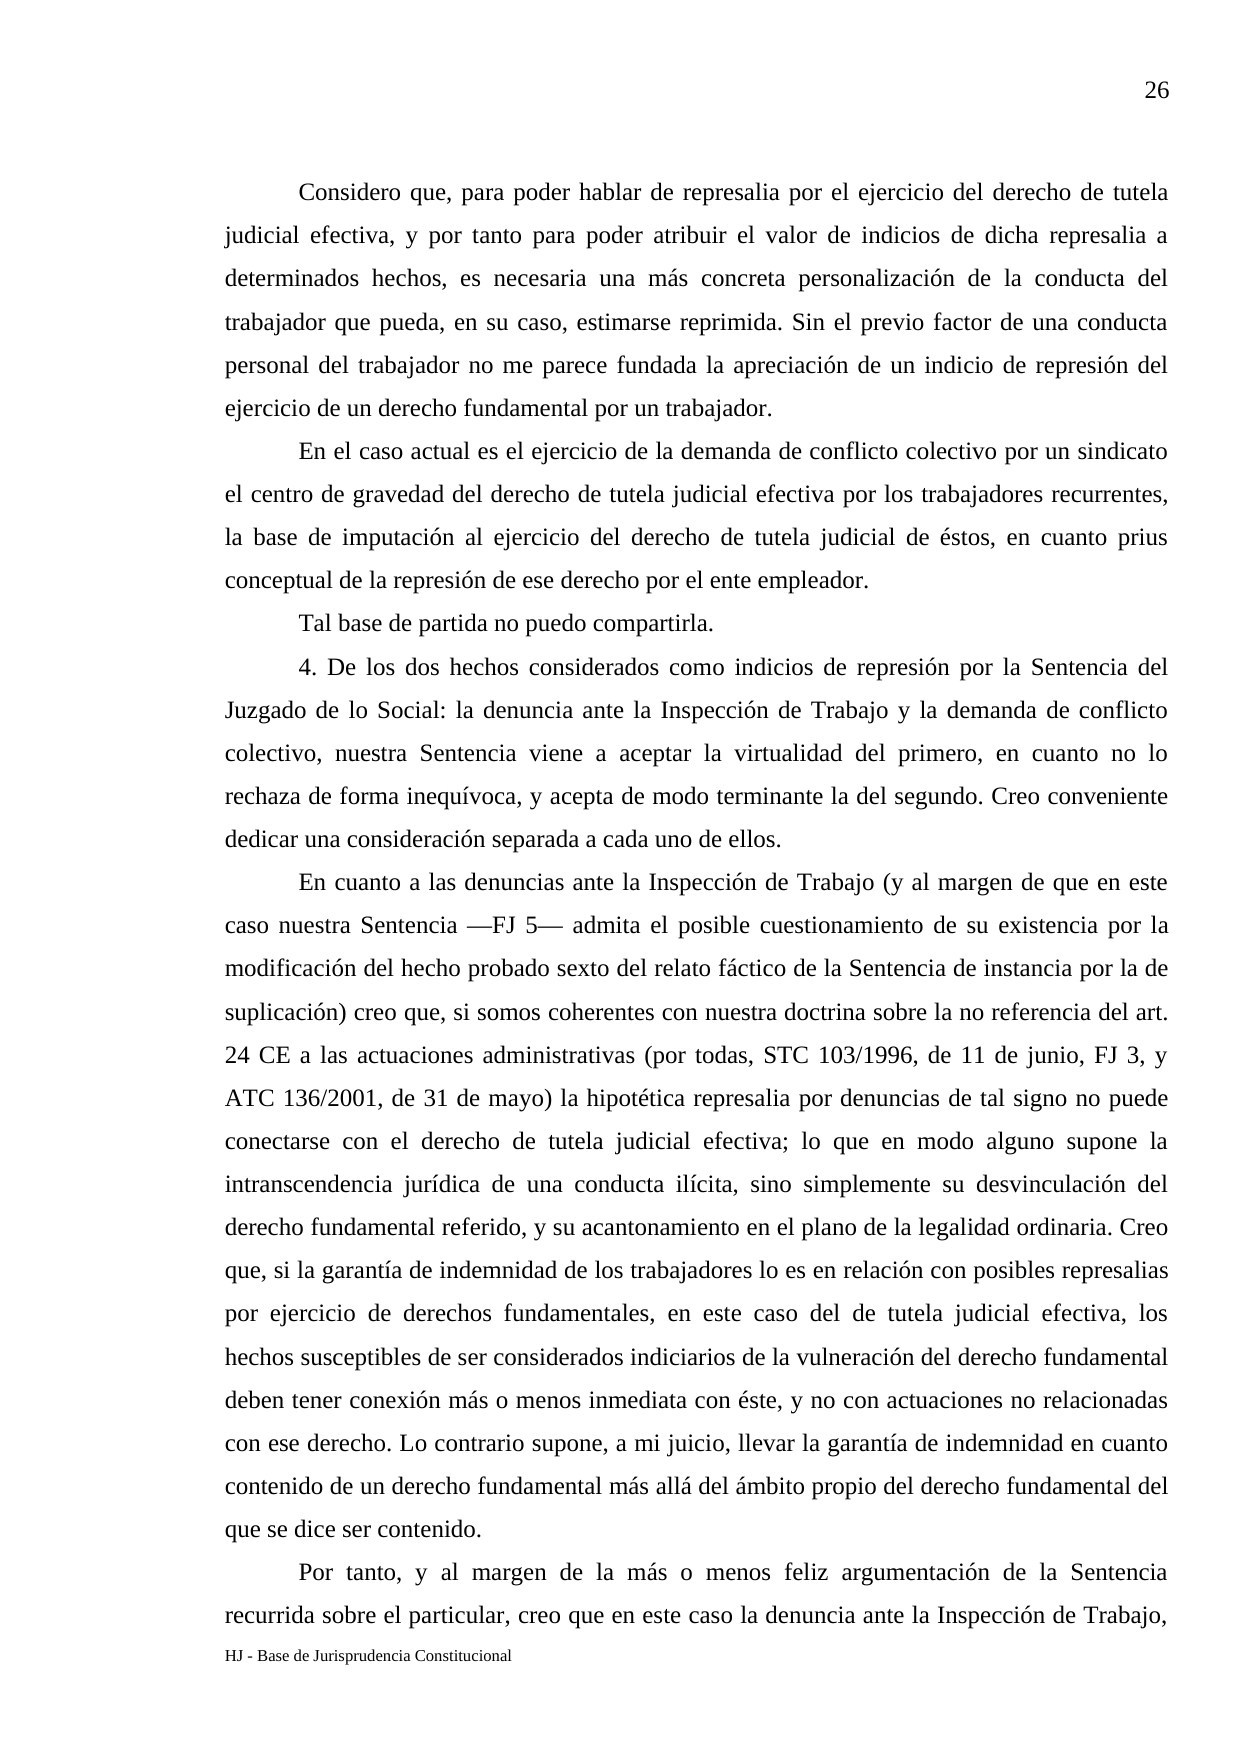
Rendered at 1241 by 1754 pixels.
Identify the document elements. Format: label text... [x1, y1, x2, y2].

text 4. De los dos hechos considerados como indicios de represión por la Sentencia del Juzgado de lo Social: la denuncia ante la Inspección de Trabajo y la demanda de conflicto colectivo, nuestra Sentencia viene a aceptar la virtualidad del primero, en cuanto no lo rechaza de forma inequívoca, y acepta de modo terminante la del segundo. Creo conveniente dedicar una consideración separada a cada uno de ellos. [224, 652, 1169, 853]
text En cuanto a las denuncias ante la Inspección de Trabajo (y al margen de que en este caso nuestra Sentencia —FJ 5— admita el posible cuestionamiento de su existencia por la modificación del hecho probado sexto del relato fáctico de la Sentencia de instancia por la de suplicación) creo que, si somos coherentes con nuestra doctrina sobre la no referencia del art. 24 CE a las actuaciones administrativas (por todas, STC 103/1996, de 11 de junio, FJ 3, y ATC 136/2001, de 31 de mayo) la hipotética represalia por denuncias de tal signo no puede conectarse con el derecho de tutela judicial efectiva; lo que en modo alguno supone la intranscendencia jurídica de una conducta ilícita, sino simplemente su desvinculación del derecho fundamental referido, y su acantonamiento en el plano de la legalidad ordinaria. Creo que, si la garantía de indemnidad de los trabajadores lo es en relación con posibles represalias por ejercicio de derechos fundamentales, en este caso del de tutela judicial efectiva, los hechos susceptibles de ser considerados indiciarios de la vulneración del derecho fundamental deben tener conexión más o menos inmediata con éste, y no con actuaciones no relacionadas con ese derecho. Lo contrario supone, a mi juicio, llevar la garantía de indemnidad en cuanto contenido de un derecho fundamental más allá del ámbito propio del derecho fundamental del que se dice ser contenido. [224, 867, 1169, 1543]
text Considero que, para poder hablar de represalia por el ejercicio del derecho de tutela judicial efectiva, y por tanto para poder atribuir el valor de indicios de dicha represalia a determinados hechos, es necesaria una más concreta personalización de la conducta del trabajador que pueda, en su caso, estimarse reprimida. Sin el previo factor de una conducta personal del trabajador no me parece fundada la apreciación de un indicio de represión del ejercicio de un derecho fundamental por un trabajador. [224, 177, 1169, 422]
text Tal base de partida no puedo compartirla. [224, 608, 1169, 637]
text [224, 1557, 1169, 1629]
text En el caso actual es el ejercicio de la demanda de conflicto colectivo por un sindicato el centro de gravedad del derecho de tutela judicial efectiva por los trabajadores recurrentes, la base de imputación al ejercicio del derecho de tutela judicial de éstos, en cuanto prius conceptual de la represión de ese derecho por el ente empleador. [224, 436, 1169, 594]
